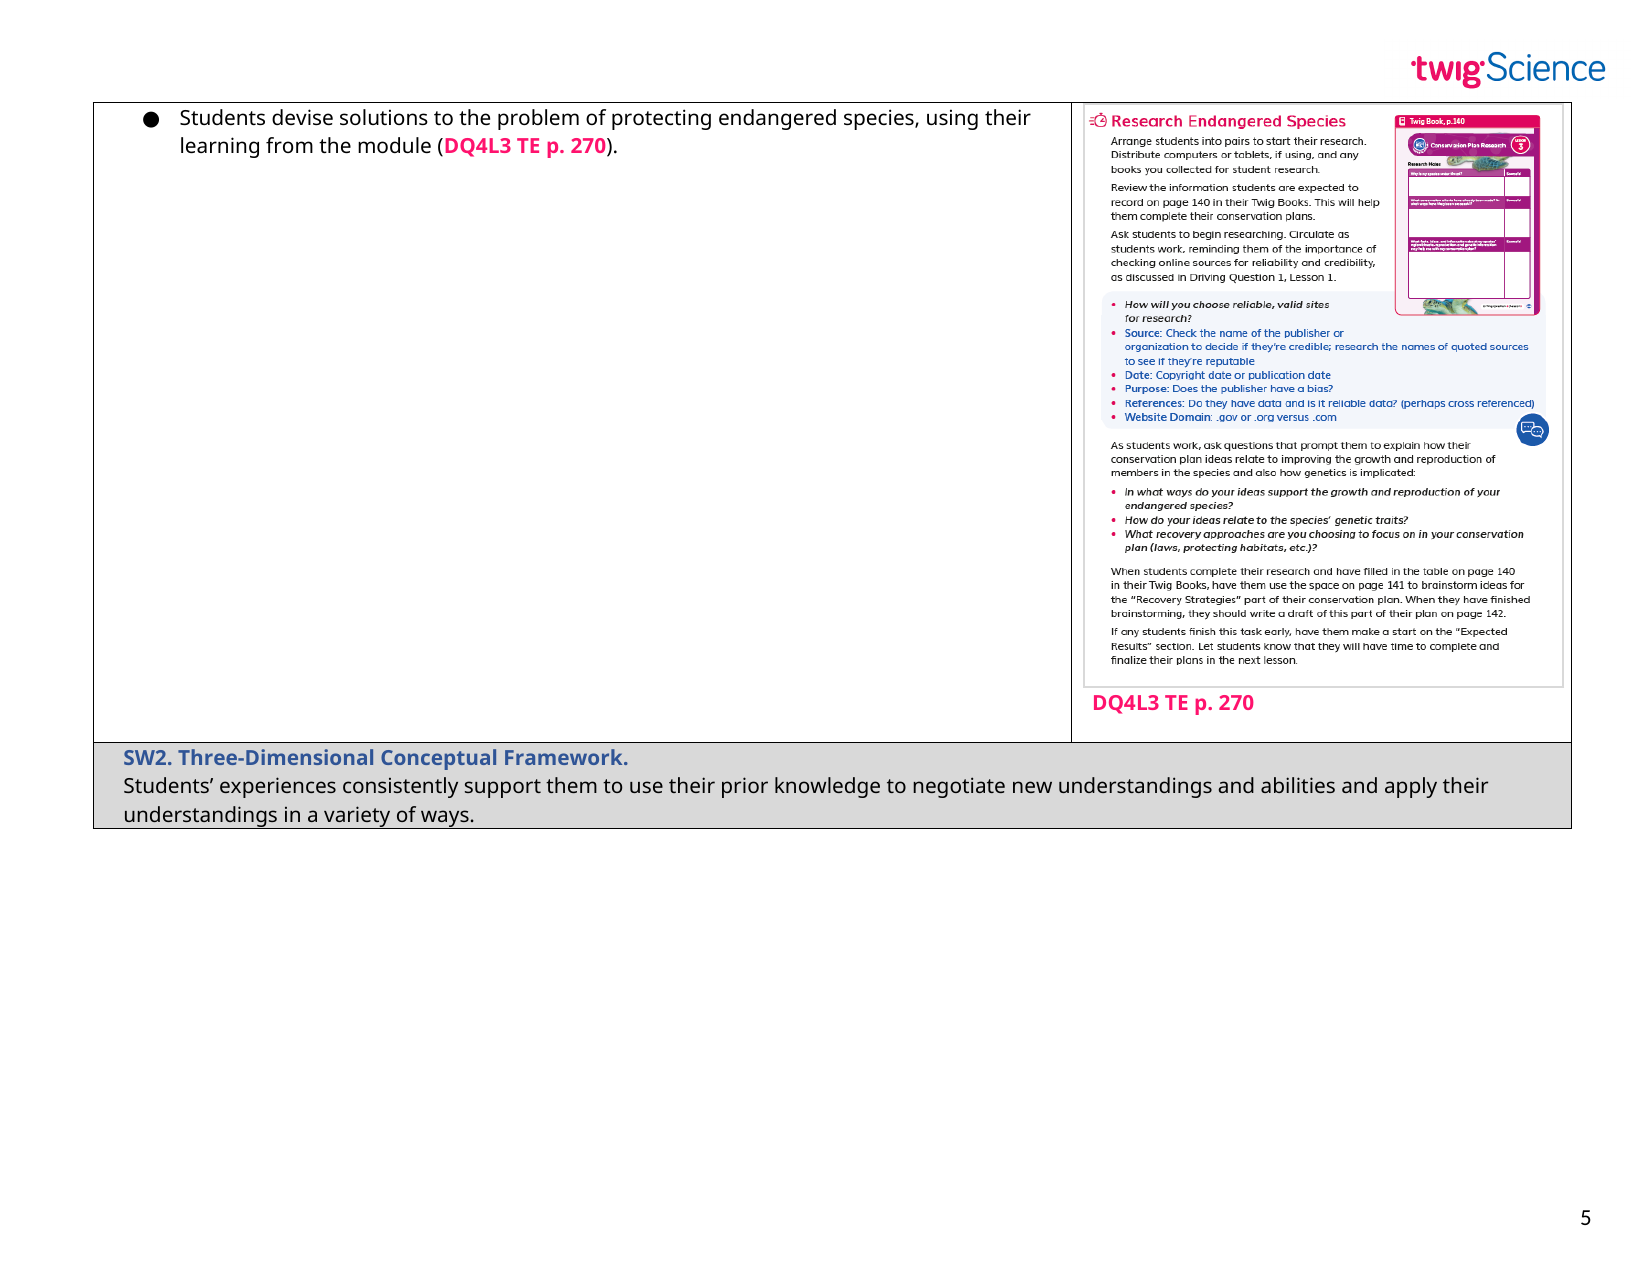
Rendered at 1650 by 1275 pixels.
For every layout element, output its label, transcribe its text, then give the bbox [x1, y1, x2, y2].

table_cell SW2. Three-Dimensional Conceptual Framework. Students’ experiences consistently support them to use their prior knowledge to negotiate new understandings and abilities and apply their understandings in a variety of ways. [94, 743, 1571, 828]
table_cell DQ4L3 TE p. 270 [1072, 103, 1571, 742]
table_cell Students devise solutions to the problem of protecting endangered species, using their learning from the module (DQ4L3 TE p. 270). [94, 103, 1071, 742]
picture [1384, 39, 1632, 99]
picture [1085, 105, 1562, 686]
